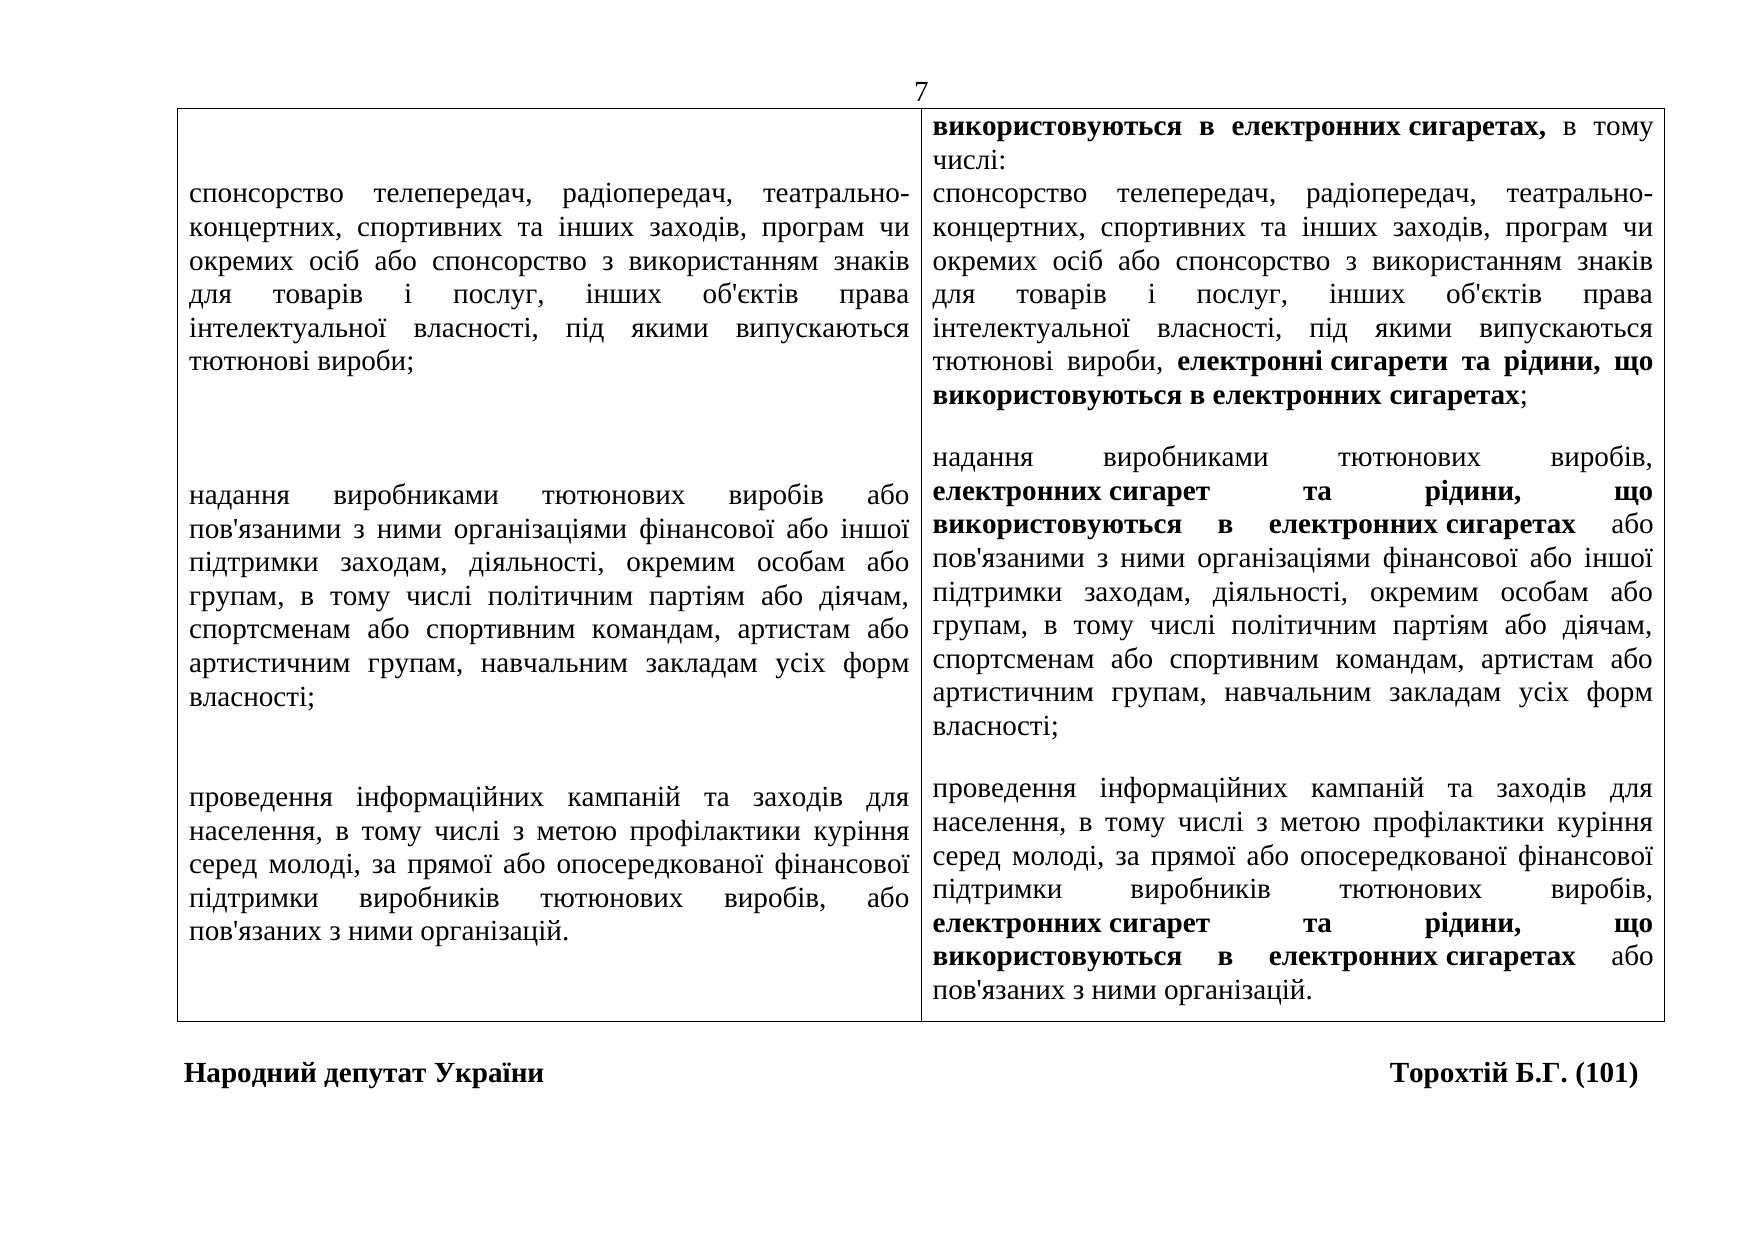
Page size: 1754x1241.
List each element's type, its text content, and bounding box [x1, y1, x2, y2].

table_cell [922, 109, 1664, 1021]
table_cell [178, 109, 921, 1021]
text Народний депутат України Торохтій Б.Г. (101) [177, 1056, 1665, 1089]
